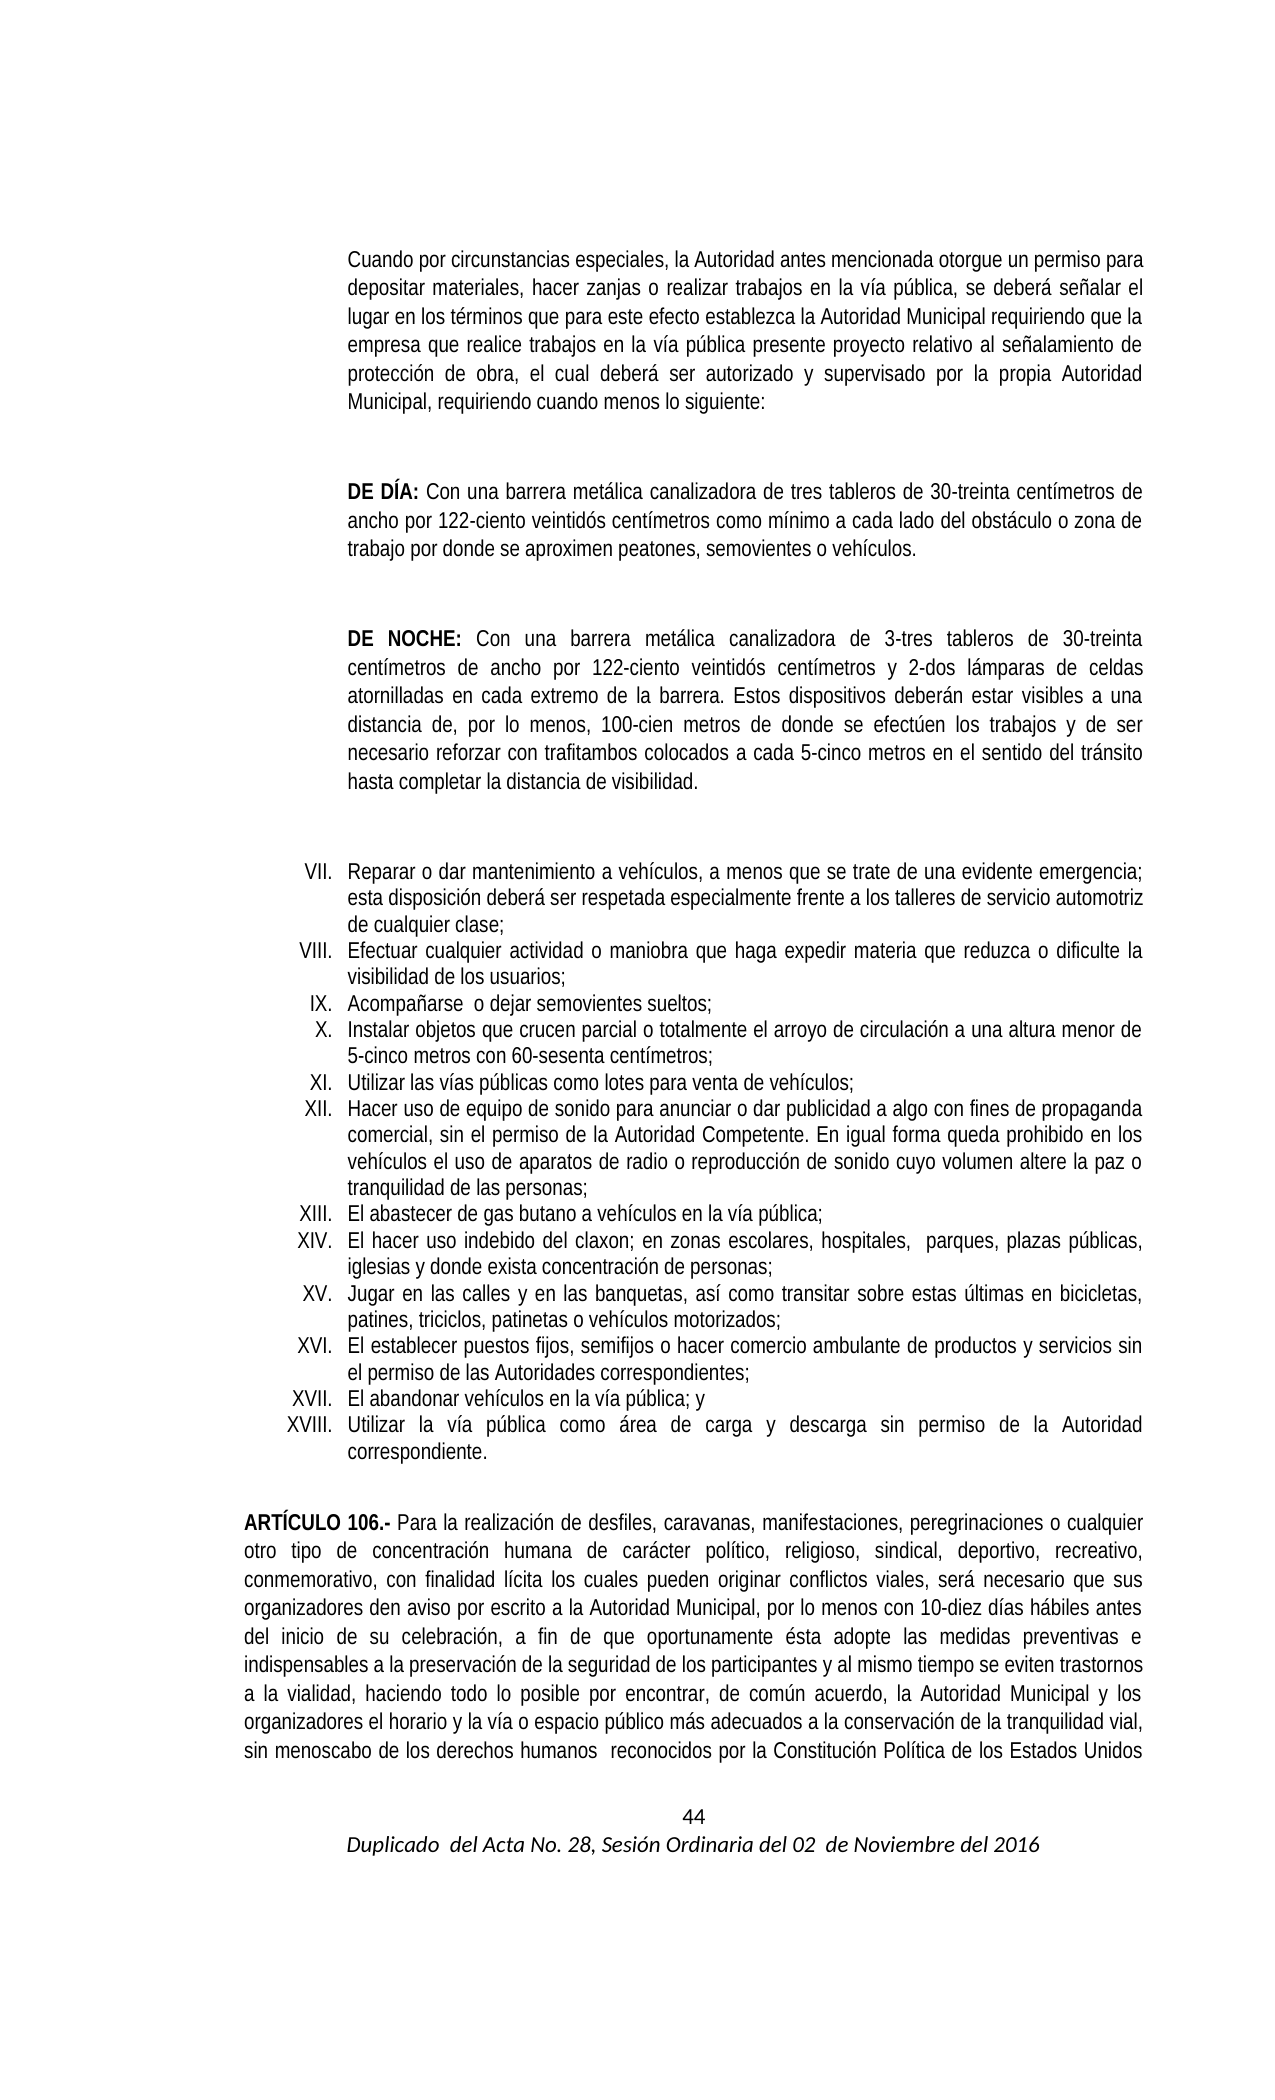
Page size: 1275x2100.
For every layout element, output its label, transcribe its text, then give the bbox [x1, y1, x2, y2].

list Hacer uso de equipo de sonido para anunciar o dar publicidad a algo con fines de propaganda comercial, sin el permiso de la Autoridad Competente. En igual forma queda prohibido en los vehículos el uso de aparatos de radio o reproducción de sonido cuyo volumen altere la paz o tranquilidad de las personas; [333, 1095, 1143, 1200]
list Reparar o dar mantenimiento a vehículos, a menos que se trate de una evidente emergencia; esta disposición deberá ser respetada especialmente frente a los talleres de servicio automotriz de cualquier clase; [333, 858, 1143, 937]
text DE NOCHE: Con una barrera metálica canalizadora de 3-tres tableros de 30-treinta centímetros de ancho por 122-ciento veintidós centímetros y 2-dos lámparas de celdas atornilladas en cada extremo de la barrera. Estos dispositivos deberán estar visibles a una distancia de, por lo menos, 100-cien metros de donde se efectúen los trabajos y de ser necesario reforzar con trafitambos colocados a cada 5-cinco metros en el sentido del tránsito hasta completar la distancia de visibilidad. [347, 625, 1143, 794]
list El abastecer de gas butano a vehículos en la vía pública; [333, 1200, 1143, 1227]
list Utilizar las vías públicas como lotes para venta de vehículos; [333, 1069, 1143, 1095]
list Jugar en las calles y en las banquetas, así como transitar sobre estas últimas en bicicletas, patines, triciclos, patinetas o vehículos motorizados; [333, 1279, 1143, 1332]
list El hacer uso indebido del claxon; en zonas escolares, hospitales, parques, plazas públicas, iglesias y donde exista concentración de personas; [333, 1227, 1143, 1279]
list Efectuar cualquier actividad o maniobra que haga expedir materia que reduzca o dificulte la visibilidad de los usuarios; [333, 937, 1143, 989]
list El establecer puestos fijos, semifijos o hacer comercio ambulante de productos y servicios sin el permiso de las Autoridades correspondientes; [333, 1332, 1143, 1385]
list El abandonar vehículos en la vía pública; y [333, 1385, 1143, 1411]
text Cuando por circunstancias especiales, la Autoridad antes mencionada otorgue un permiso para depositar materiales, hacer zanjas o realizar trabajos en la vía pública, se deberá señalar el lugar en los términos que para este efecto establezca la Autoridad Municipal requiriendo que la empresa que realice trabajos en la vía pública presente proyecto relativo al señalamiento de protección de obra, el cual deberá ser autorizado y supervisado por la propia Autoridad Municipal, requiriendo cuando menos lo siguiente: [347, 246, 1143, 414]
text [244, 1509, 1143, 1763]
list Instalar objetos que crucen parcial o totalmente el arroyo de circulación a una altura menor de 5-cinco metros con 60-sesenta centímetros; [333, 1016, 1143, 1069]
list Acompañarse o dejar semovientes sueltos; [333, 989, 1143, 1016]
list Utilizar la vía pública como área de carga y descarga sin permiso de la Autoridad correspondiente. [333, 1411, 1143, 1464]
text DE DÍA: Con una barrera metálica canalizadora de tres tableros de 30-treinta centímetros de ancho por 122-ciento veintidós centímetros como mínimo a cada lado del obstáculo o zona de trabajo por donde se aproximen peatones, semovientes o vehículos. [347, 478, 1143, 562]
